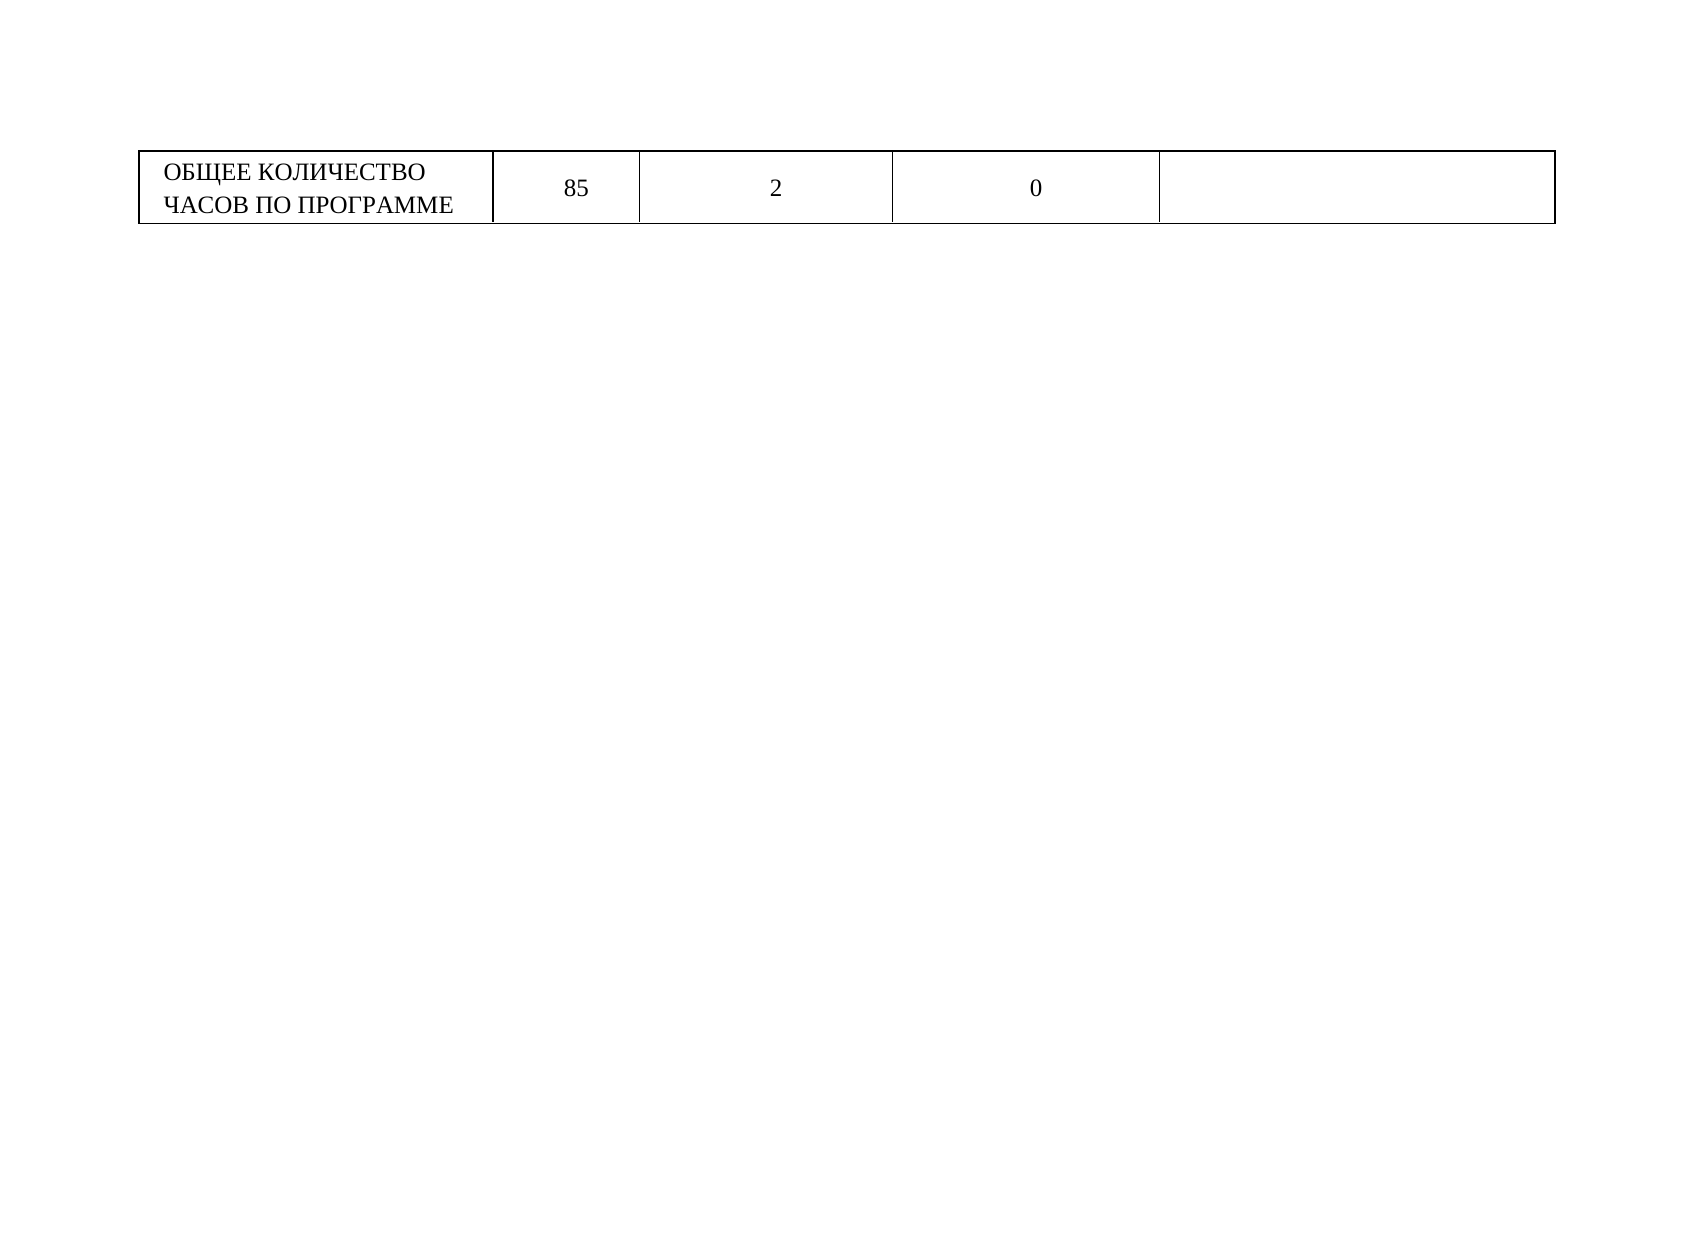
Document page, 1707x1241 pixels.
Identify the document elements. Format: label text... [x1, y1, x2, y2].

table_cell 2 [640, 152, 892, 222]
table_cell [1160, 152, 1554, 222]
table_cell 0 [893, 152, 1159, 222]
table_cell 85 [494, 152, 639, 222]
table_cell ОБЩЕЕ КОЛИЧЕСТВО ЧАСОВ ПО ПРОГРАММЕ [140, 152, 492, 222]
